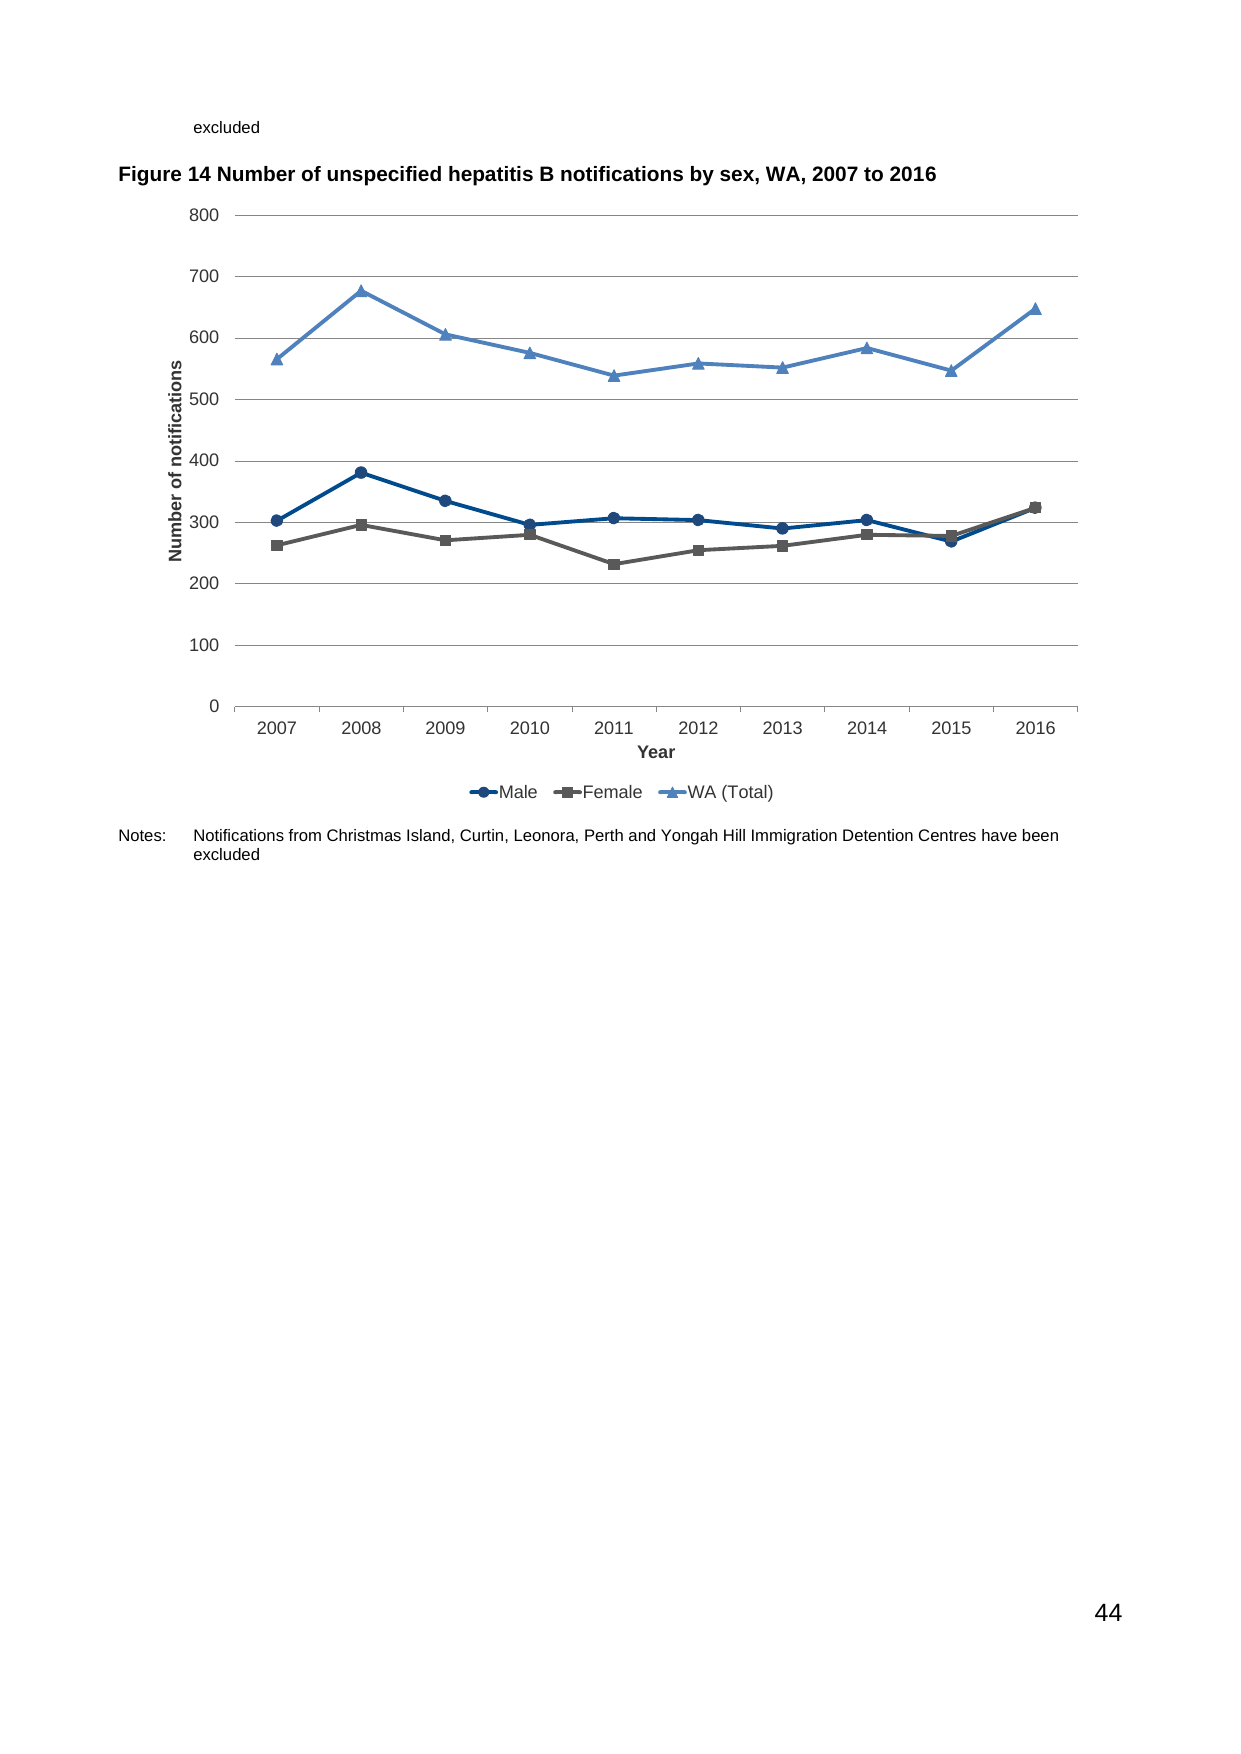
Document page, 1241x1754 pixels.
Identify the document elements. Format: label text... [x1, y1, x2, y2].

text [118, 118, 1122, 137]
text Notes: Notifications from Christmas Island, Curtin, Leonora, Perth and Yongah Hill Immigration Detention Centres have been excluded [118, 826, 1122, 864]
